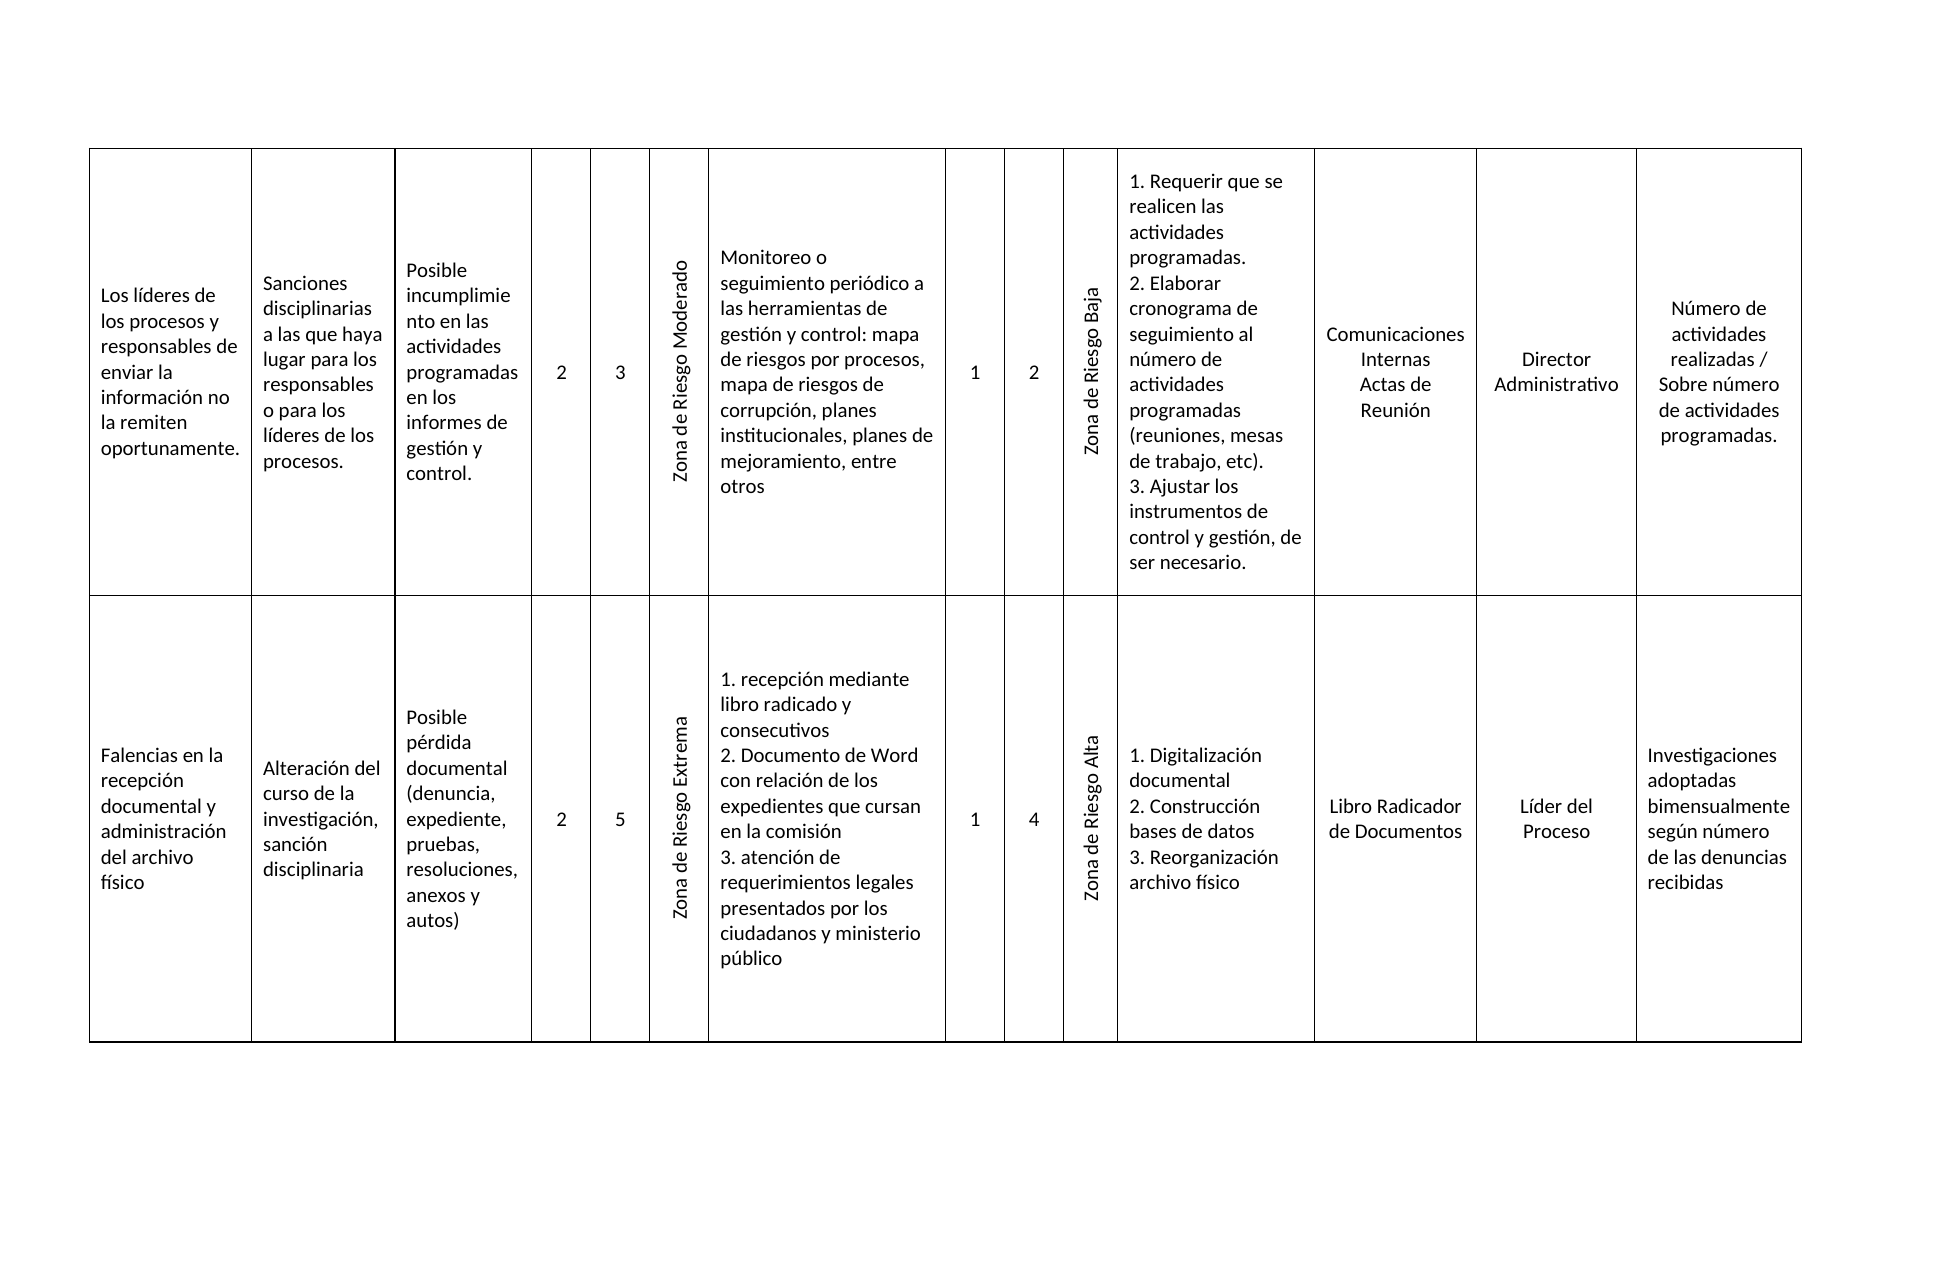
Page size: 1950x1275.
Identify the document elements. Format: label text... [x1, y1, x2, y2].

table_cell 5 [591, 596, 649, 1041]
table_cell 2 [532, 149, 590, 594]
table_cell 1. recepción mediante libro radicado y consecutivos 2. Documento de Word con relación de los expedientes que cursan en la comisión 3. atención de requerimientos legales presentados por los ciudadanos y ministerio público [709, 596, 945, 1041]
table_cell 2 [1005, 149, 1063, 594]
table_cell Zona de Riesgo Baja [1064, 149, 1117, 594]
table_cell Monitoreo o seguimiento periódico a las herramientas de gestión y control: mapa de riesgos por procesos, mapa de riesgos de corrupción, planes institucionales, planes de mejoramiento, entre otros [709, 149, 945, 594]
table_cell Líder del Proceso [1477, 596, 1636, 1041]
table_cell Libro Radicador de Documentos [1315, 596, 1476, 1041]
table_cell Posible incumplimiento en las actividades programadas en los informes de gestión y control. [396, 149, 531, 594]
table_cell Los líderes de los procesos y responsables de enviar la información no la remiten oportunamente. [90, 149, 251, 594]
table_cell 1 [946, 149, 1004, 594]
table_cell 1. Digitalización documental 2. Construcción bases de datos 3. Reorganización archivo físico [1118, 596, 1314, 1041]
table_cell Zona de Riesgo Alta [1064, 596, 1117, 1041]
table_cell Número de actividades realizadas / Sobre número de actividades programadas. [1637, 149, 1801, 594]
table_cell 1. Requerir que se realicen las actividades programadas. 2. Elaborar cronograma de seguimiento al número de actividades programadas (reuniones, mesas de trabajo, etc). 3. Ajustar los instrumentos de control y gestión, de ser necesario. [1118, 149, 1314, 594]
table_cell Posible pérdida documental (denuncia, expediente, pruebas, resoluciones, anexos y autos) [396, 596, 531, 1041]
table_cell Zona de Riesgo Extrema [650, 596, 708, 1041]
table_cell Falencias en la recepción documental y administración del archivo físico [90, 596, 251, 1041]
table_cell Comunicaciones Internas Actas de Reunión [1315, 149, 1476, 594]
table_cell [1477, 149, 1636, 594]
table_cell Zona de Riesgo Moderado [650, 149, 708, 594]
table_cell Investigaciones adoptadas bimensualmente según número de las denuncias recibidas [1637, 596, 1801, 1041]
table_cell 4 [1005, 596, 1063, 1041]
table_cell 1 [946, 596, 1004, 1041]
table_cell 3 [591, 149, 649, 594]
table_cell 2 [532, 596, 590, 1041]
table_cell Alteración del curso de la investigación, sanción disciplinaria [252, 596, 394, 1041]
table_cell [252, 149, 394, 594]
